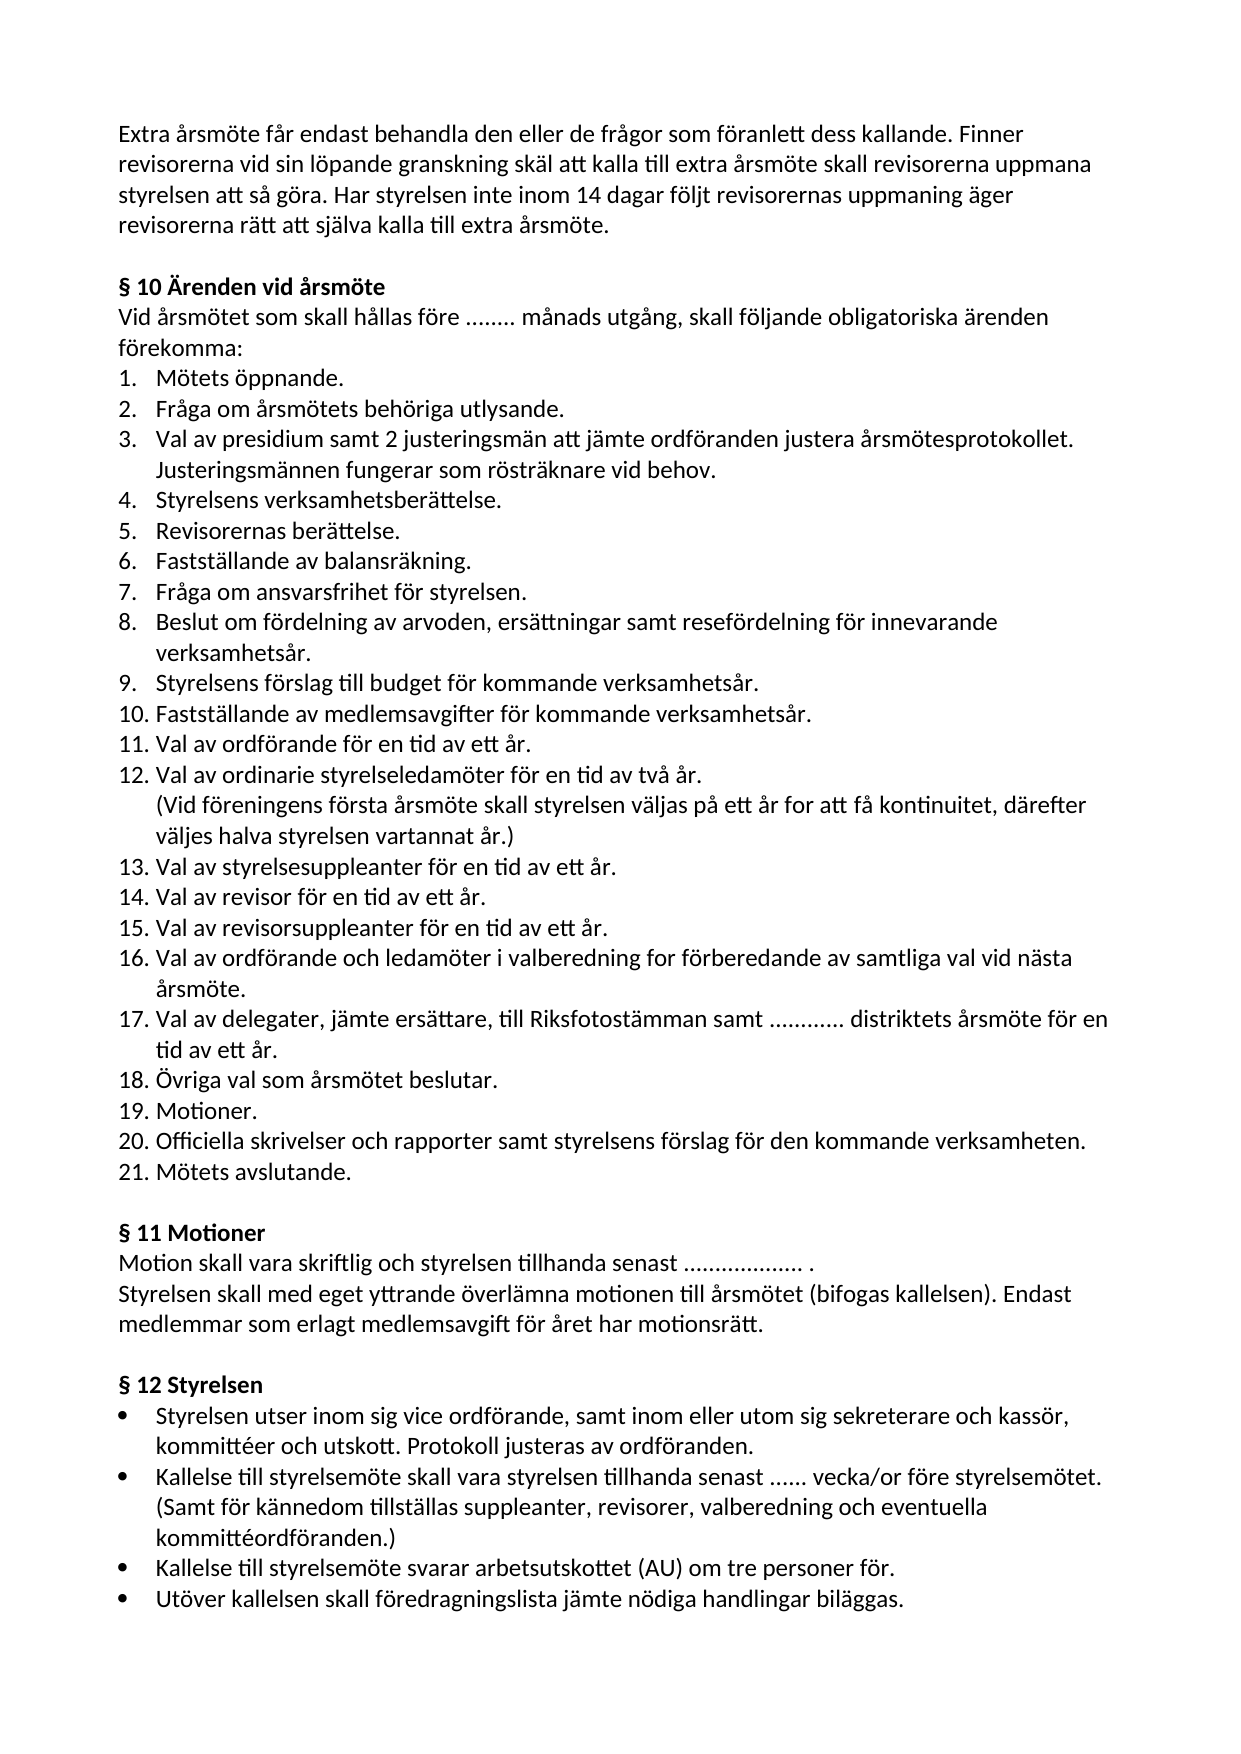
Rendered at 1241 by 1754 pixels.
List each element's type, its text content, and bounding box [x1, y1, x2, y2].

list Revisorernas berättelse. [118, 515, 1122, 545]
list Officiella skrivelser och rapporter samt styrelsens förslag för den kommande verksamheten. [118, 1125, 1122, 1156]
list Utöver kallelsen skall föredragningslista jämte nödiga handlingar biläggas. [118, 1583, 1122, 1614]
list Fastställande av balansräkning. [118, 545, 1122, 576]
list Val av delegater, jämte ersättare, till Riksfotostämman samt ............ distriktets årsmöte för en tid av ett år. [118, 1003, 1122, 1064]
text § 12 Styrelsen [118, 1369, 1122, 1400]
text Vid årsmötet som skall hållas före ........ månads utgång, skall följande obligatoriska ärenden förekomma: [118, 301, 1122, 362]
list Val av revisor för en tid av ett år. [118, 881, 1122, 912]
text Styrelsen skall med eget yttrande överlämna motionen till årsmötet (bifogas kallelsen). Endast medlemmar som erlagt medlemsavgift för året har motionsrätt. [118, 1278, 1122, 1339]
list Kallelse till styrelsemöte svarar arbetsutskottet (AU) om tre personer för. [118, 1553, 1122, 1583]
list Val av ordinarie styrelseledamöter för en tid av två år. (Vid föreningens första årsmöte skall styrelsen väljas på ett år for att få kontinuitet, därefter väljes halva styrelsen vartannat år.) [118, 759, 1122, 851]
list Styrelsen utser inom sig vice ordförande, samt inom eller utom sig sekreterare och kassör, kommittéer och utskott. Protokoll justeras av ordföranden. [118, 1400, 1122, 1461]
list Fastställande av medlemsavgifter för kommande verksamhetsår. [118, 698, 1122, 728]
list Val av ordförande för en tid av ett år. [118, 728, 1122, 759]
list Fråga om årsmötets behöriga utlysande. [118, 393, 1122, 423]
text Motion skall vara skriftlig och styrelsen tillhanda senast ................... . [118, 1247, 1122, 1278]
list Mötets öppnande. [118, 362, 1122, 393]
list Styrelsens verksamhetsberättelse. [118, 484, 1122, 515]
list Fråga om ansvarsfrihet för styrelsen. [118, 576, 1122, 606]
list Val av presidium samt 2 justeringsmän att jämte ordföranden justera årsmötesprotokollet. Justeringsmännen fungerar som rösträknare vid behov. [118, 423, 1122, 484]
list Val av revisorsuppleanter för en tid av ett år. [118, 912, 1122, 942]
text § 10 Ärenden vid årsmöte [118, 271, 1122, 301]
list Motioner. [118, 1095, 1122, 1125]
list Beslut om fördelning av arvoden, ersättningar samt resefördelning för innevarande verksamhetsår. [118, 606, 1122, 667]
text Extra årsmöte får endast behandla den eller de frågor som föranlett dess kallande. Finner revisorerna vid sin löpande granskning skäl att kalla till extra årsmöte skall revisorerna uppmana styrelsen att så göra. Har styrelsen inte inom 14 dagar följt revisorernas uppmaning äger revisorerna rätt att själva kalla till extra årsmöte. [118, 118, 1122, 240]
list Kallelse till styrelsemöte skall vara styrelsen tillhanda senast ...... vecka/or före styrelsemötet. (Samt för kännedom tillställas suppleanter, revisorer, valberedning och eventuella kommittéordföranden.) [118, 1461, 1122, 1553]
text § 11 Motioner [118, 1217, 1122, 1247]
list Styrelsens förslag till budget för kommande verksamhetsår. [118, 667, 1122, 698]
list Övriga val som årsmötet beslutar. [118, 1064, 1122, 1095]
list Mötets avslutande. [118, 1156, 1122, 1186]
list Val av styrelsesuppleanter för en tid av ett år. [118, 851, 1122, 881]
list Val av ordförande och ledamöter i valberedning for förberedande av samtliga val vid nästa årsmöte. [118, 942, 1122, 1003]
